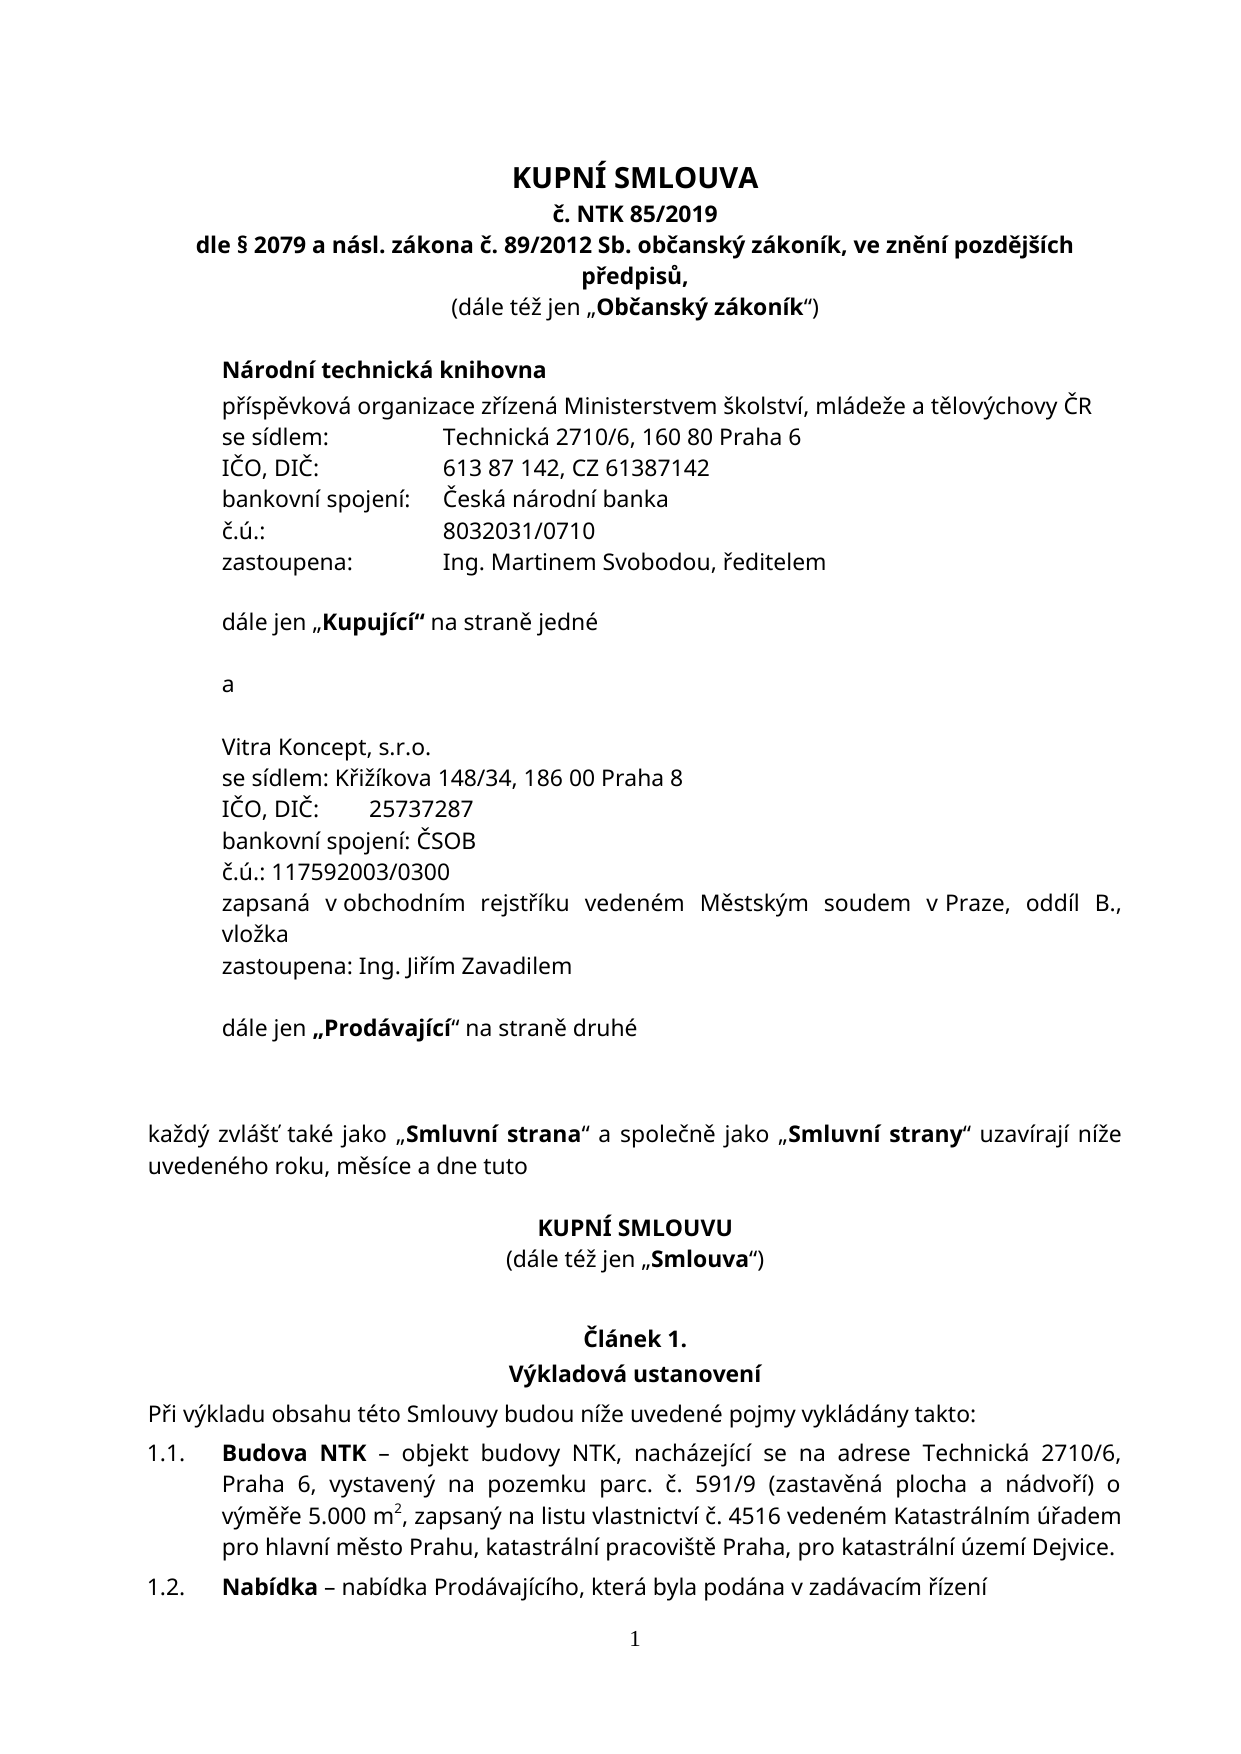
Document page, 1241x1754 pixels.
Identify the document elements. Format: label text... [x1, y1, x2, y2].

text (dále též jen „Občanský zákoník“) [148, 291, 1122, 322]
text Národní technická knihovna [222, 354, 1122, 385]
text č. NTK 85/2019 [148, 197, 1122, 229]
text zastoupena: Ing. Martinem Svobodou, ředitelem [222, 546, 1122, 577]
text dále jen „Kupující“ na straně jedné [222, 606, 1122, 637]
text bankovní spojení: Česká národní banka [222, 483, 1122, 515]
text Výkladová ustanovení [148, 1358, 1122, 1389]
text IČO, DIČ: 613 87 142, CZ 61387142 [222, 452, 1122, 483]
text (dále též jen „Smlouva“) [148, 1243, 1122, 1275]
text Nabídka – nabídka Prodávajícího, která byla podána v zadávacím řízení [147, 1571, 1122, 1602]
text č.ú.: 117592003/0300 [222, 856, 1122, 887]
list Při výkladu obsahu této Smlouvy budou níže uvedené pojmy vykládány takto: [148, 1398, 1122, 1429]
text a [222, 668, 1122, 700]
text Budova NTK – objekt budovy NTK, nacházející se na adrese Technická 2710/6, Praha 6, vystavený na pozemku parc. č. 591/9 (zastavěná plocha a nádvoří) o výměře 5.000 m2, zapsaný na listu vlastnictví č. 4516 vedeném Katastrálním úřadem pro hlavní město Prahu, katastrální pracoviště Praha, pro katastrální území Dejvice. [147, 1437, 1122, 1562]
text KUPNÍ SMLOUVU [148, 1212, 1122, 1243]
text každý zvlášť také jako „Smluvní strana“ a společně jako „Smluvní strany“ uzavírají níže uvedeného roku, měsíce a dne tuto [148, 1118, 1122, 1181]
text se sídlem: Křižíkova 148/34, 186 00 Praha 8 [222, 762, 1122, 793]
text č.ú.: 8032031/0710 [222, 515, 1122, 546]
text IČO, DIČ: 25737287 [222, 793, 1122, 825]
text dle § 2079 a násl. zákona č. 89/2012 Sb. občanský zákoník, ve znění pozdějších předpisů, [148, 229, 1122, 291]
text se sídlem: Technická 2710/6, 160 80 Praha 6 [222, 421, 1122, 452]
text zapsaná v obchodním rejstříku vedeném Městským soudem v Praze, oddíl B., vložka [222, 887, 1122, 950]
text KUPNÍ SMLOUVA [148, 158, 1122, 197]
text bankovní spojení: ČSOB [222, 825, 1122, 856]
text zastoupena: Ing. Jiřím Zavadilem [222, 950, 1122, 981]
text dále jen „Prodávající“ na straně druhé [222, 1012, 1122, 1043]
text příspěvková organizace zřízená Ministerstvem školství, mládeže a tělovýchovy ČR [222, 390, 1122, 421]
text Vitra Koncept, s.r.o. [222, 731, 1122, 762]
